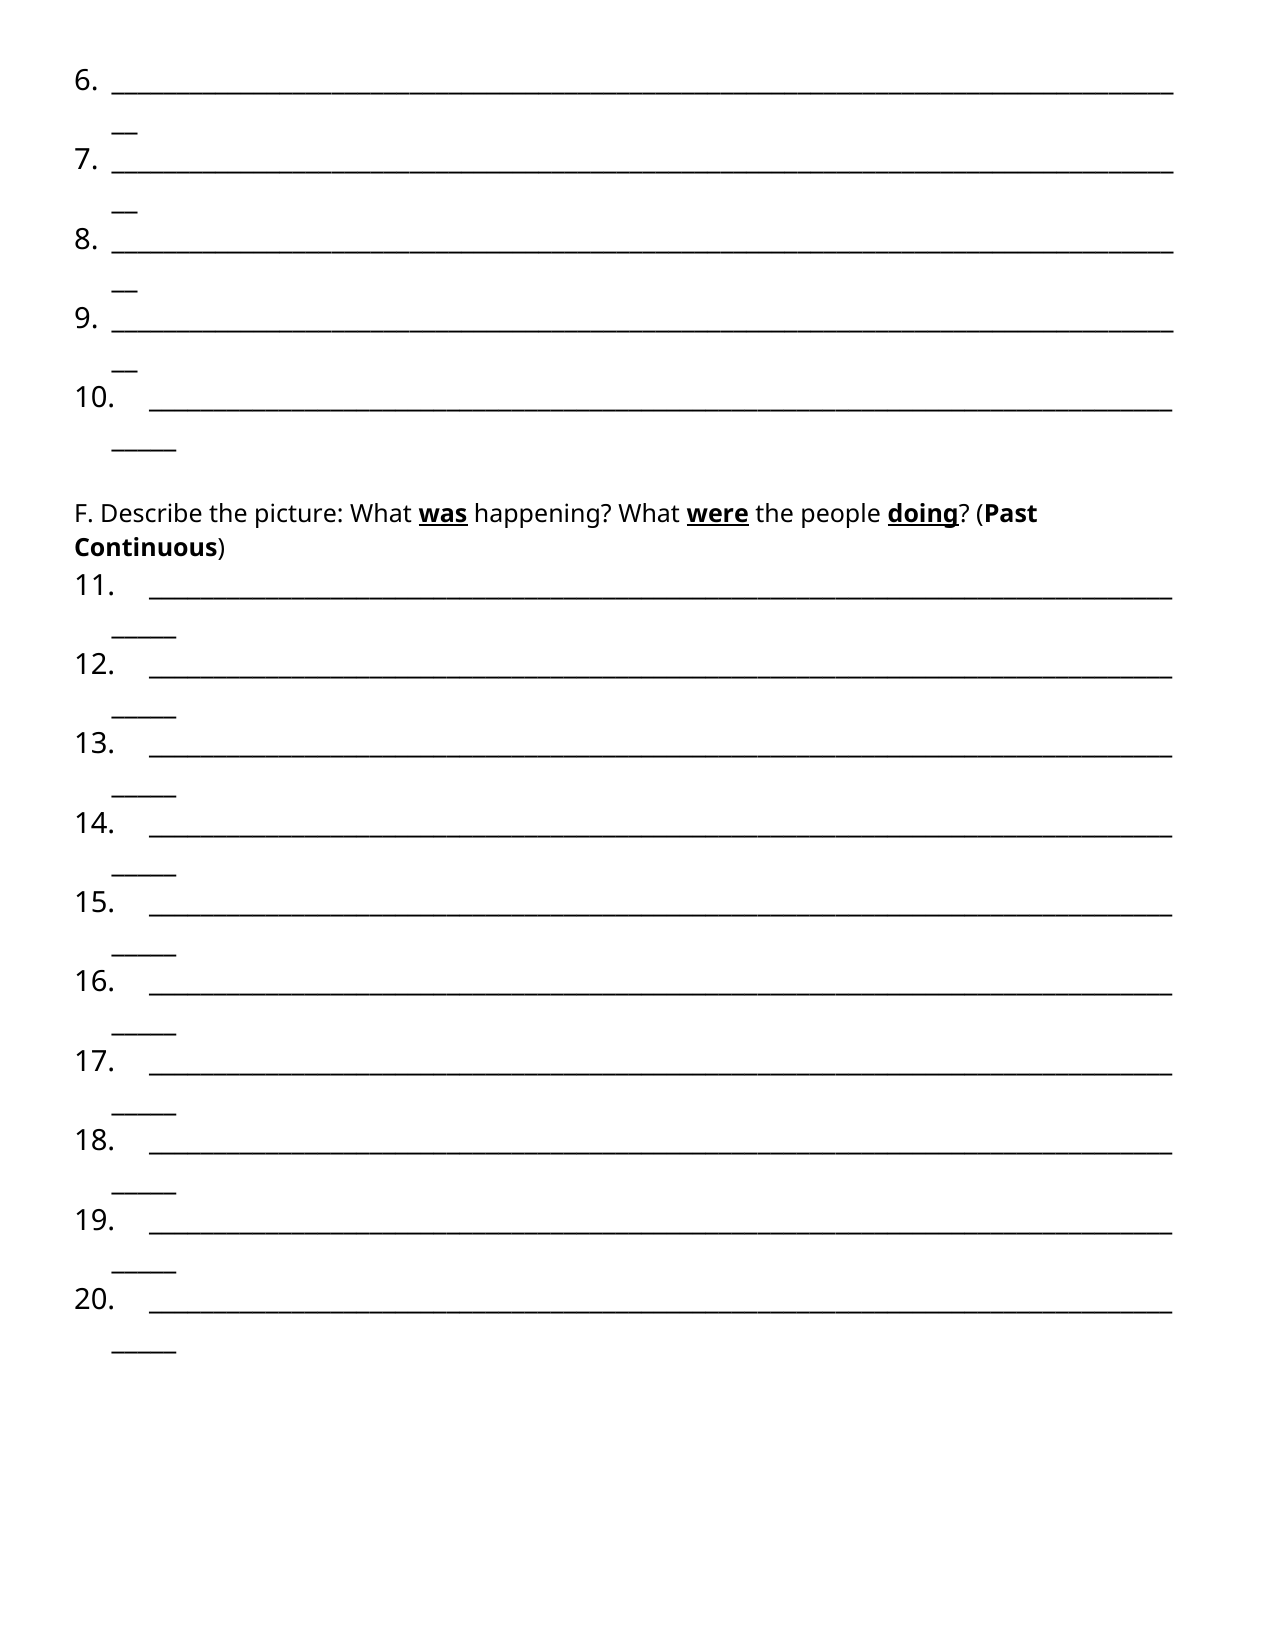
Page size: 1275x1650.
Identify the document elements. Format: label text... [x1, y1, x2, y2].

list ____________________________________________________________________________________ [74, 881, 1181, 961]
list ____________________________________________________________________________________ [74, 1278, 1181, 1358]
list ____________________________________________________________________________________ [74, 218, 1181, 297]
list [74, 138, 1181, 218]
list ____________________________________________________________________________________ [74, 297, 1181, 377]
list ____________________________________________________________________________________ [74, 802, 1181, 881]
list ____________________________________________________________________________________ [74, 1199, 1181, 1278]
list ____________________________________________________________________________________ [74, 377, 1181, 456]
list ____________________________________________________________________________________ [74, 643, 1181, 723]
list ____________________________________________________________________________________ [74, 1119, 1181, 1199]
text F. Describe the picture: What was happening? What were the people doing? (Past Continuous) [74, 496, 1181, 564]
list ____________________________________________________________________________________ [74, 961, 1181, 1040]
list ____________________________________________________________________________________ [74, 723, 1181, 802]
list ____________________________________________________________________________________ [74, 564, 1181, 643]
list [74, 59, 1181, 138]
list ____________________________________________________________________________________ [74, 1040, 1181, 1119]
